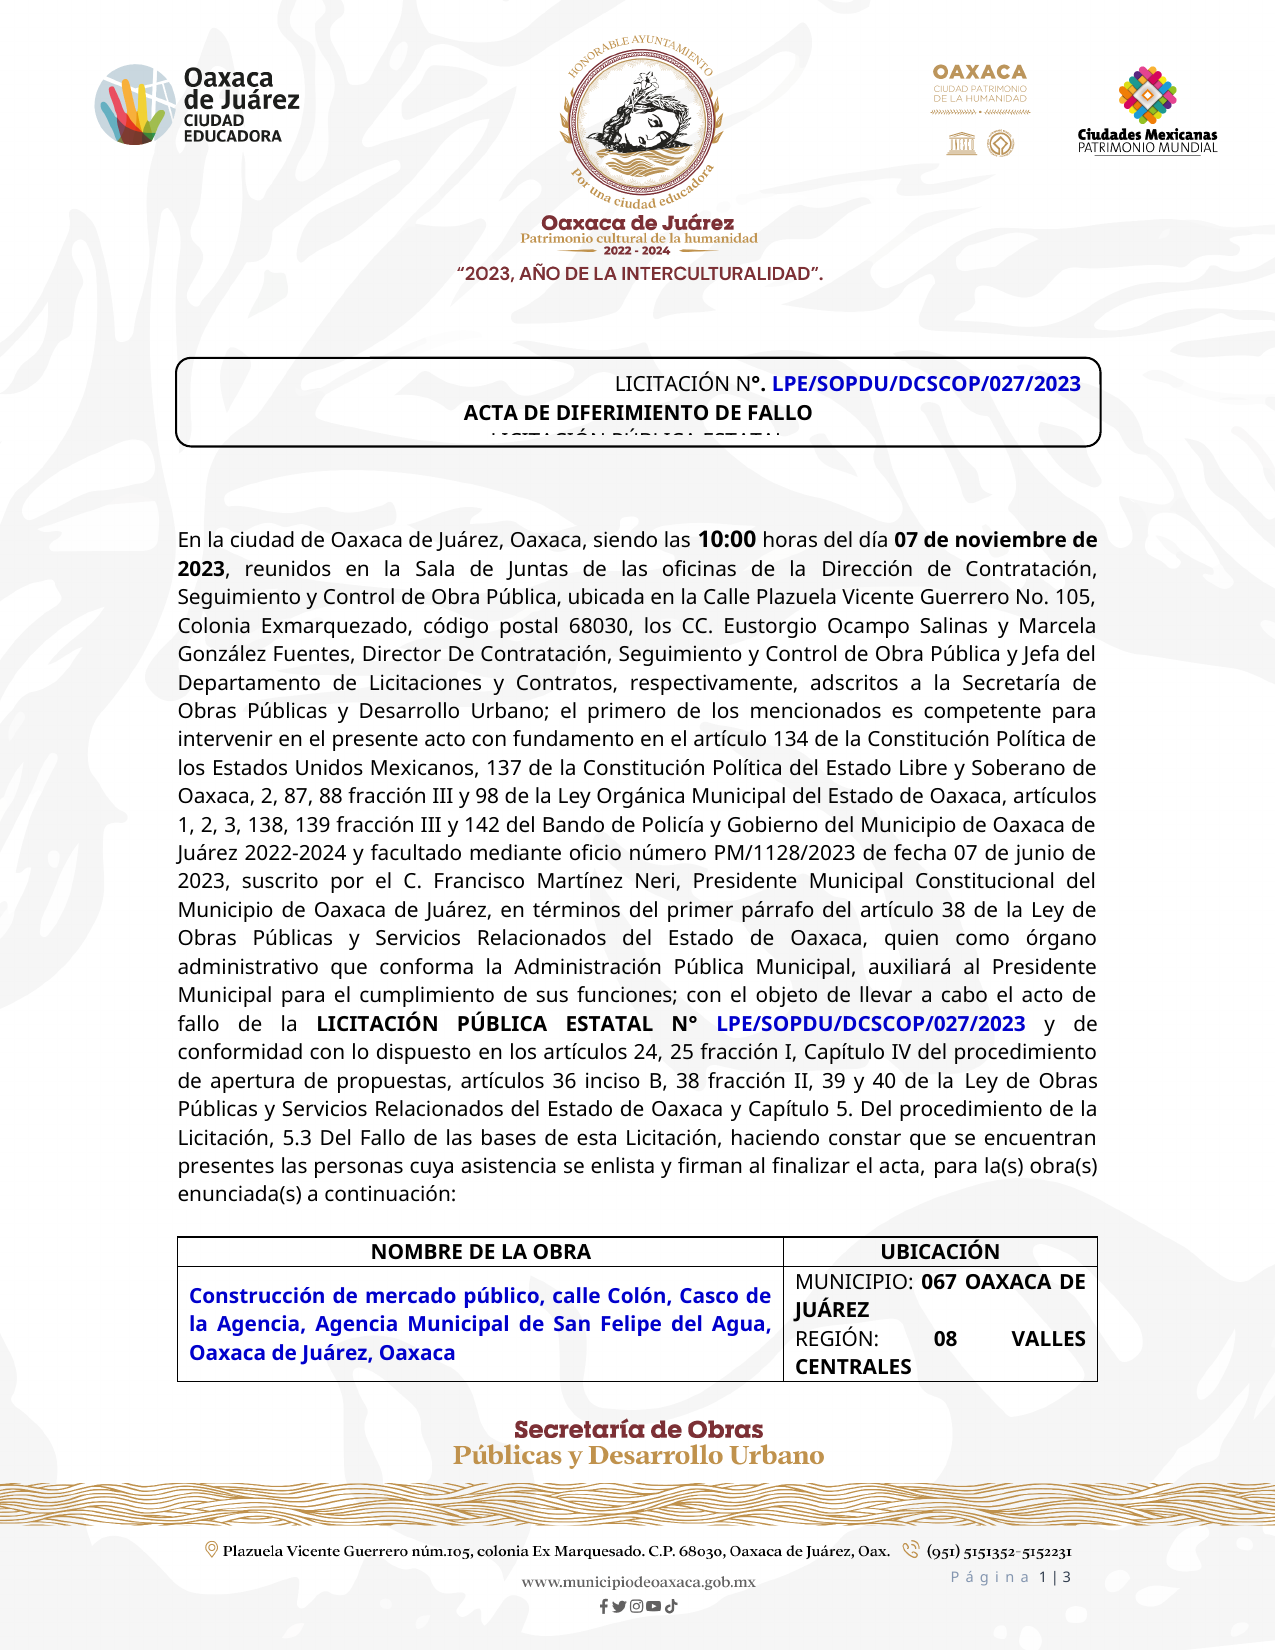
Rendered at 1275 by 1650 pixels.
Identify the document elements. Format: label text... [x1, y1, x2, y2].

table_header NOMBRE DE LA OBRA [178, 1238, 783, 1266]
text En la ciudad de Oaxaca de Juárez, Oaxaca, siendo las 10:00 horas del día 07 de noviembre de 2023, reunidos en la Sala de Juntas de las oficinas de la Dirección de Contratación, Seguimiento y Control de Obra Pública, ubicada en la Calle Plazuela Vicente Guerrero No. 105, Colonia Exmarquezado, código postal 68030, los CC. Eustorgio Ocampo Salinas y Marcela González Fuentes, Director De Contratación, Seguimiento y Control de Obra Pública y Jefa del Departamento de Licitaciones y Contratos, respectivamente, adscritos a la Secretaría de Obras Públicas y Desarrollo Urbano; el primero de los mencionados es competente para intervenir en el presente acto con fundamento en el artículo 134 de la Constitución Política de los Estados Unidos Mexicanos, 137 de la Constitución Política del Estado Libre y Soberano de Oaxaca, 2, 87, 88 fracción III y 98 de la Ley Orgánica Municipal del Estado de Oaxaca, artículos 1, 2, 3, 138, 139 fracción III y 142 del Bando de Policía y Gobierno del Municipio de Oaxaca de Juárez 2022-2024 y facultado mediante oficio número PM/1128/2023 de fecha 07 de junio de 2023, suscrito por el C. Francisco Martínez Neri, Presidente Municipal Constitucional del Municipio de Oaxaca de Juárez, en términos del primer párrafo del artículo 38 de la Ley de Obras Públicas y Servicios Relacionados del Estado de Oaxaca, quien como órgano administrativo que conforma la Administración Pública Municipal, auxiliará al Presidente Municipal para el cumplimiento de sus funciones; con el objeto de llevar a cabo el acto de fallo de la LICITACIÓN PÚBLICA ESTATAL N° LPE/SOPDU/DCSCOP/027/2023 y de conformidad con lo dispuesto en los artículos 24, 25 fracción I, Capítulo IV del procedimiento de apertura de propuestas, artículos 36 inciso B, 38 fracción II, 39 y 40 de la Ley de Obras Públicas y Servicios Relacionados del Estado de Oaxaca y Capítulo 5. Del procedimiento de la Licitación, 5.3 Del Fallo de las bases de esta Licitación, haciendo constar que se encuentran presentes las personas cuya asistencia se enlista y firman al finalizar el acta, para la(s) obra(s) enunciada(s) a continuación: [177, 523, 1098, 1208]
table_header UBICACIÓN [784, 1238, 1097, 1266]
picture [0, 0, 1275, 1650]
table_cell Construcción de mercado público, calle Colón, Casco de la Agencia, Agencia Municipal de San Felipe del Agua, Oaxaca de Juárez, Oaxaca [178, 1267, 783, 1381]
table_cell MUNICIPIO: 067 OAXACA DE JUÁREZ REGIÓN: 08 VALLES CENTRALES [784, 1267, 1097, 1381]
